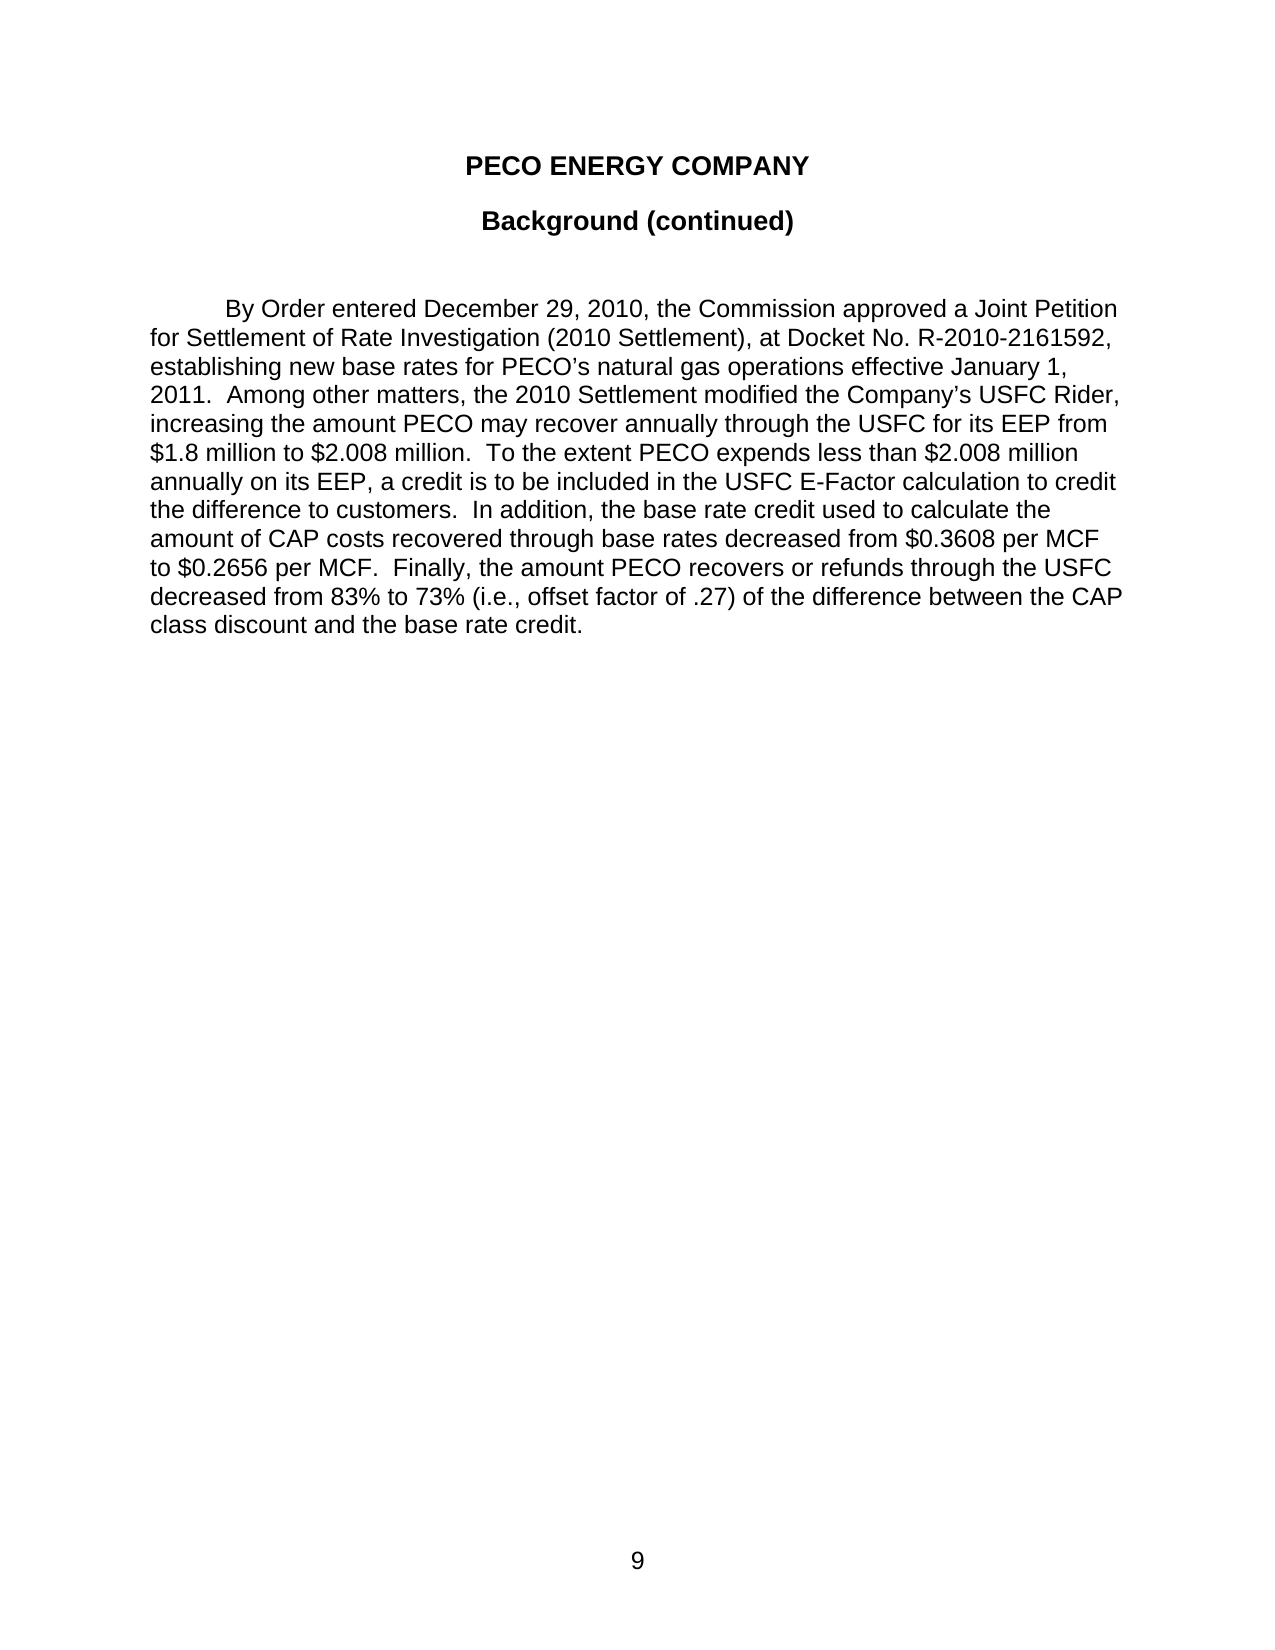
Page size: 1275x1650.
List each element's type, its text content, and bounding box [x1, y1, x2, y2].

text Background (continued) [150, 205, 1125, 237]
text PECO ENERGY COMPANY [150, 150, 1125, 181]
text By Order entered December 29, 2010, the Commission approved a Joint Petition for Settlement of Rate Investigation (2010 Settlement), at Docket No. R-2010-2161592, establishing new base rates for PECO’s natural gas operations effective January 1, 2011. Among other matters, the 2010 Settlement modified the Company’s USFC Rider, increasing the amount PECO may recover annually through the USFC for its EEP from $1.8 million to $2.008 million. To the extent PECO expends less than $2.008 million annually on its EEP, a credit is to be included in the USFC E-Factor calculation to credit the difference to customers. In addition, the base rate credit used to calculate the amount of CAP costs recovered through base rates decreased from $0.3608 per MCF to $0.2656 per MCF. Finally, the amount PECO recovers or refunds through the USFC decreased from 83% to 73% (i.e., offset factor of .27) of the difference between the CAP class discount and the base rate credit. [150, 294, 1125, 639]
